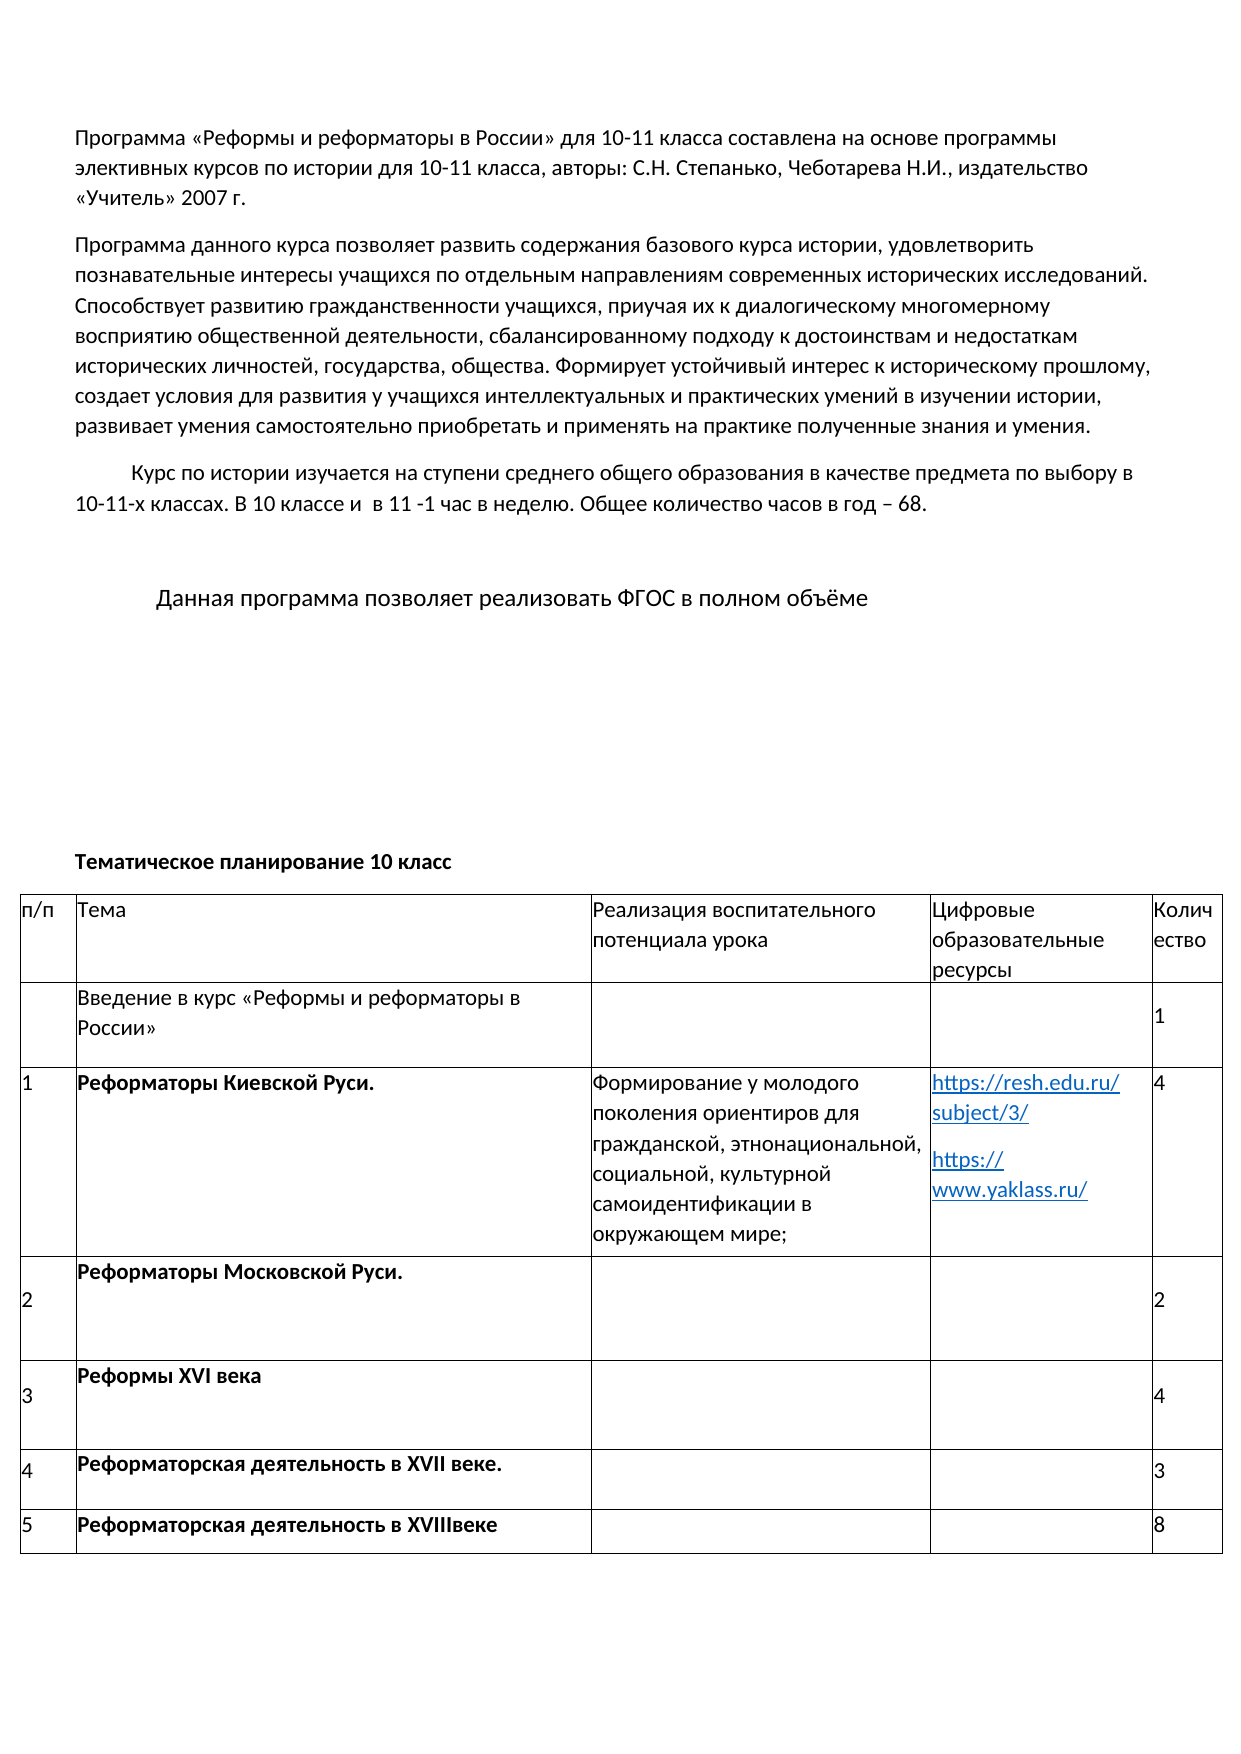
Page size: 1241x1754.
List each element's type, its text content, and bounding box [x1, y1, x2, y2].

table_cell [592, 1257, 930, 1360]
table_cell [931, 983, 1152, 1067]
table_cell Реформаторская деятельность в XVII веке. [77, 1450, 591, 1509]
table_cell 3 [21, 1361, 76, 1448]
table_header Количество часов [1153, 895, 1222, 982]
table_cell 2 [1153, 1257, 1222, 1360]
table_cell [931, 1361, 1152, 1448]
table_cell Реформаторы Московской Руси. [77, 1257, 591, 1360]
table_cell 2 [21, 1257, 76, 1360]
table_header Тема [77, 895, 591, 982]
table_cell [931, 1510, 1152, 1553]
table_cell [592, 1361, 930, 1448]
table_cell [931, 1450, 1152, 1509]
table_cell Реформаторская деятельность в XVIIIвеке [77, 1510, 591, 1553]
table_header п/п [21, 895, 76, 982]
text Программа «Реформы и реформаторы в России» для 10-11 класса составлена на основе программы элективных курсов по истории для 10-11 класса, авторы: С.Н. Степанько, Чеботарева Н.И., издательство «Учитель» 2007 г. [74, 123, 1168, 211]
table_cell Реформаторы Киевской Руси. [77, 1068, 591, 1256]
table_cell Реформы XVI века [77, 1361, 591, 1448]
text Тематическое планирование 10 класс [74, 847, 1168, 875]
table_cell 8 [1153, 1510, 1222, 1553]
text Программа данного курса позволяет развить содержания базового курса истории, удовлетворить познавательные интересы учащихся по отдельным направлениям современных исторических исследований. Способствует развитию гражданственности учащихся, приучая их к диалогическому многомерному восприятию общественной деятельности, сбалансированному подходу к достоинствам и недостаткам исторических личностей, государства, общества. Формирует устойчивый интерес к историческому прошлому, создает условия для развития у учащихся интеллектуальных и практических умений в изучении истории, развивает умения самостоятельно приобретать и применять на практике полученные знания и умения. [74, 230, 1168, 439]
table_cell [931, 1257, 1152, 1360]
text Курс по истории изучается на ступени среднего общего образования в качестве предмета по выбору в 10-11-х классах. В 10 классе и в 11 -1 час в неделю. Общее количество часов в год – 68. [74, 458, 1168, 517]
table_cell Введение в курс «Реформы и реформаторы в России» [77, 983, 591, 1067]
table_cell 4 [1153, 1068, 1222, 1256]
table_cell 4 [21, 1450, 76, 1509]
table_cell [592, 1510, 930, 1553]
table_cell [21, 983, 76, 1067]
table_cell https://resh.edu.ru/subject/3/ https://www.yaklass.ru/ [931, 1068, 1152, 1256]
table_cell Формирование у молодого поколения ориентиров для гражданской, этнонациональной, социальной, культурной самоидентификации в окружающем мире; [592, 1068, 930, 1256]
table_header Цифровые образовательные ресурсы [931, 895, 1152, 982]
list Данная программа позволяет реализовать ФГОС в полном объёме [156, 582, 1168, 613]
table_cell 4 [1153, 1361, 1222, 1448]
table_cell 1 [21, 1068, 76, 1256]
table_header Реализация воспитательного потенциала урока [592, 895, 930, 982]
table_cell 3 [1153, 1450, 1222, 1509]
table_cell 1 [1153, 983, 1222, 1067]
table_cell 5 [21, 1510, 76, 1553]
table_cell [592, 1450, 930, 1509]
table_cell [592, 983, 930, 1067]
